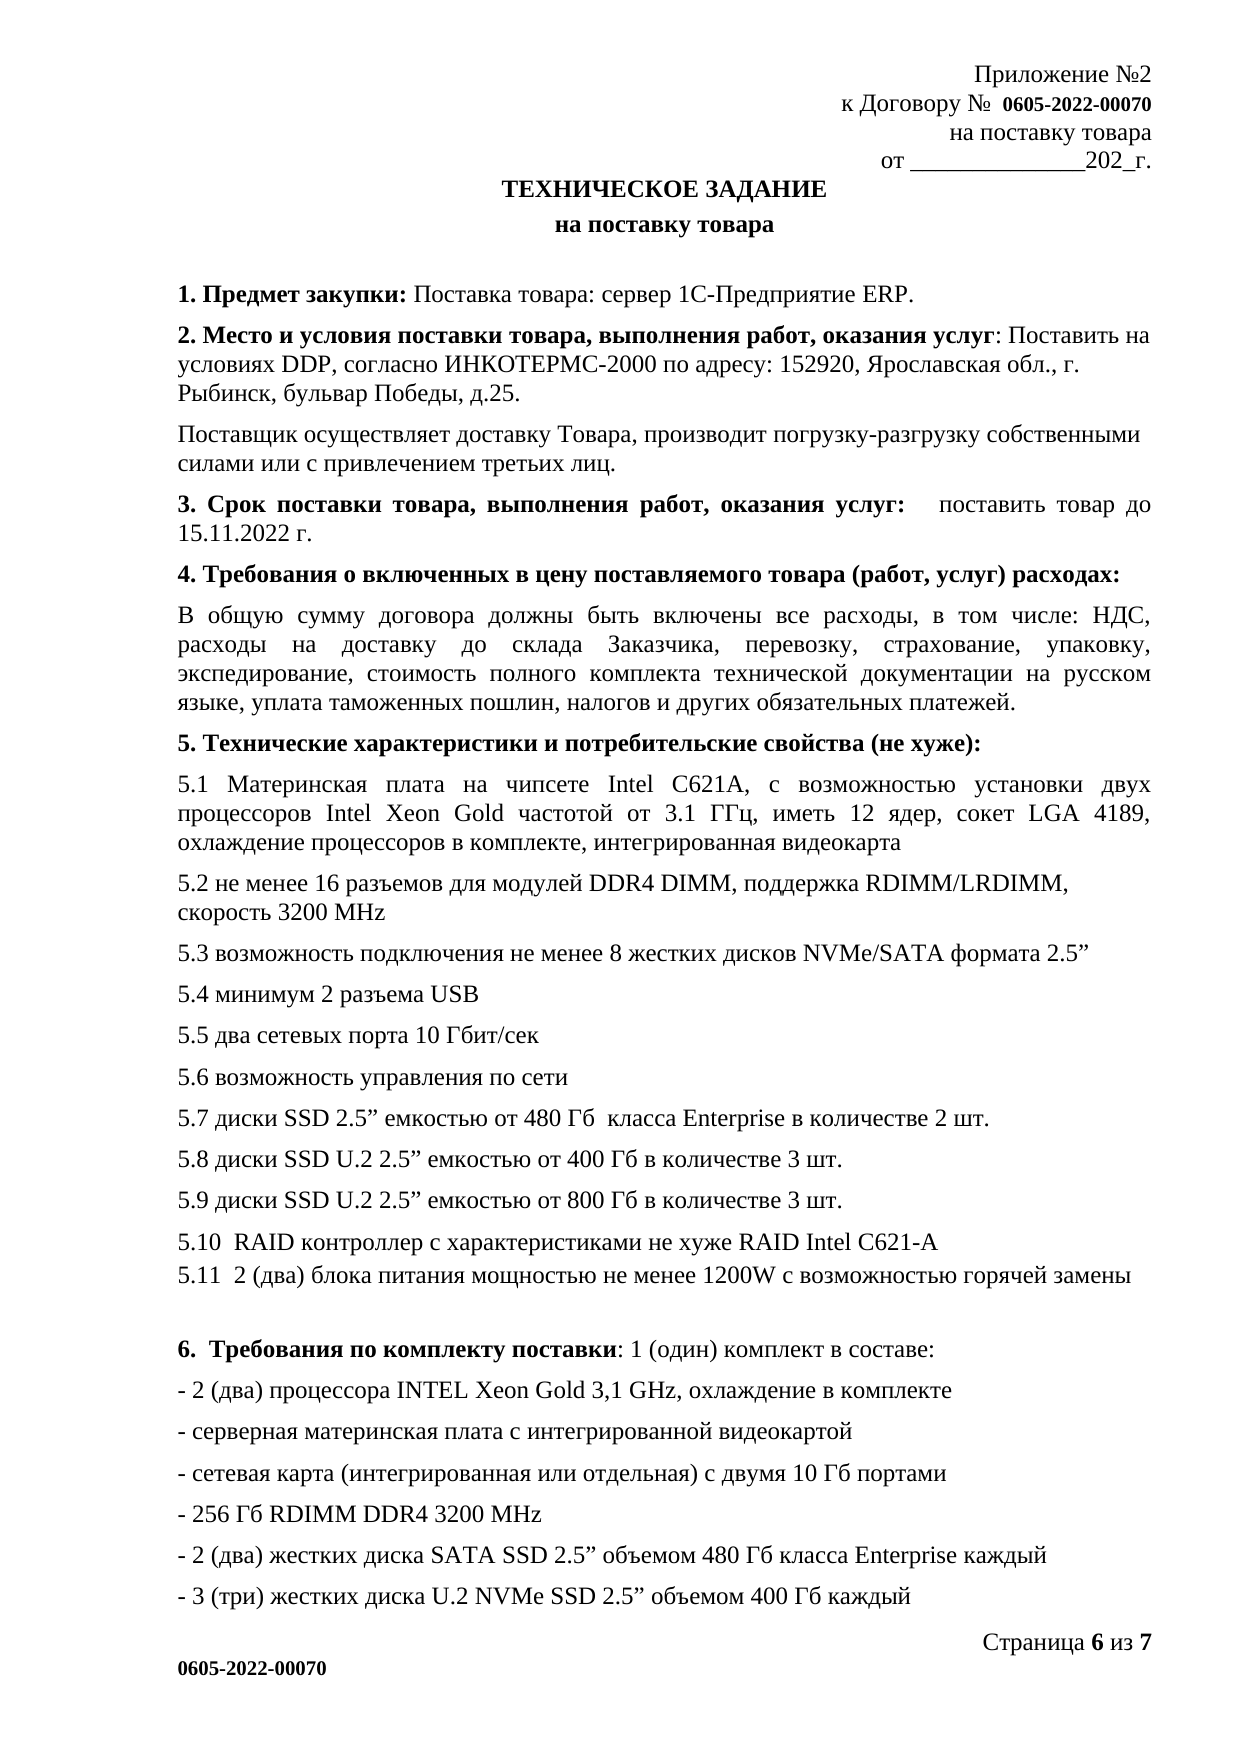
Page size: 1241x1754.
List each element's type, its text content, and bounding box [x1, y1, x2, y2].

text 5.4 минимум 2 разъема USB [177, 979, 1152, 1008]
text Приложение №2 [177, 59, 1152, 88]
text на поставку товара [177, 209, 1152, 238]
text 6. Требования по комплекту поставки: 1 (один) комплект в составе: [177, 1334, 1152, 1363]
text 1. Предмет закупки: Поставка товара: сервер 1С-Предприятие ERP. [177, 279, 1152, 308]
text 5.10 RAID контроллер с характеристиками не хуже RAID Intel C621-A [177, 1227, 1152, 1255]
text к Договору № 0605-2022-00070 [177, 88, 1152, 117]
text 5.1 Материнская плата на чипсете Intel C621A, с возможностью установки двух процессоров Intel Xeon Gold частотой от 3.1 ГГц, иметь 12 ядер, сокет LGA 4189, охлаждение процессоров в комплекте, интегрированная видеокарта [177, 769, 1152, 855]
text 5.8 диски SSD U.2 2.5” емкостью от 400 Гб в количестве 3 шт. [177, 1144, 1152, 1173]
text 5.7 диски SSD 2.5” емкостью от 480 Гб класса Enterprise в количестве 2 шт. [177, 1103, 1152, 1132]
text 2. Место и условия поставки товара, выполнения работ, оказания услуг: Поставить на условиях DDP, согласно ИНКОТЕРМС-2000 по адресу: 152920, Ярославская обл., г. Рыбинск, бульвар Победы, д.25. [177, 320, 1152, 407]
text 4. Требования о включенных в цену поставляемого товара (работ, услуг) расходах: [177, 559, 1152, 588]
text на поставку товара [177, 117, 1152, 145]
text - серверная материнская плата с интегрированной видеокартой [177, 1416, 1152, 1445]
text В общую сумму договора должны быть включены все расходы, в том числе: НДС, расходы на доставку до склада Заказчика, перевозку, страхование, упаковку, экспедирование, стоимость полного комплекта технической документации на русском языке, уплата таможенных пошлин, налогов и других обязательных платежей. [177, 600, 1152, 715]
text 5.2 не менее 16 разъемов для модулей DDR4 DIMM, поддержка RDIMM/LRDIMM, скорость 3200 MHz [177, 868, 1152, 925]
text 3. Срок поставки товара, выполнения работ, оказания услуг: поставить товар до 15.11.2022 г. [177, 489, 1152, 547]
text - 256 Гб RDIMM DDR4 3200 MHz [177, 1499, 1152, 1528]
text - сетевая карта (интегрированная или отдельная) с двумя 10 Гб портами [177, 1458, 1152, 1486]
text - 3 (три) жестких диска U.2 NVMe SSD 2.5” объемом 400 Гб каждый [177, 1581, 1152, 1610]
text 5. Технические характеристики и потребительские свойства (не хуже): [177, 728, 1152, 757]
text 5.5 два сетевых порта 10 Гбит/сек [177, 1020, 1152, 1049]
text - 2 (два) жестких диска SATA SSD 2.5” объемом 480 Гб класса Enterprise каждый [177, 1540, 1152, 1569]
text ТЕХНИЧЕСКОЕ ЗАДАНИЕ [177, 174, 1152, 203]
text Поставщик осуществляет доставку Товара, производит погрузку-разгрузку собственными силами или с привлечением третьих лиц. [177, 419, 1152, 477]
text 5.6 возможность управления по сети [177, 1062, 1152, 1090]
text от ______________202_г. [177, 145, 1152, 174]
text 5.3 возможность подключения не менее 8 жестких дисков NVMe/SATA формата 2.5” [177, 938, 1152, 967]
text 5.11 2 (два) блока питания мощностью не менее 1200W с возможностью горячей замены [177, 1260, 1152, 1288]
text 5.9 диски SSD U.2 2.5” емкостью от 800 Гб в количестве 3 шт. [177, 1185, 1152, 1214]
text - 2 (два) процессора INTEL Xeon Gold 3,1 GHz, охлаждение в комплекте [177, 1375, 1152, 1404]
